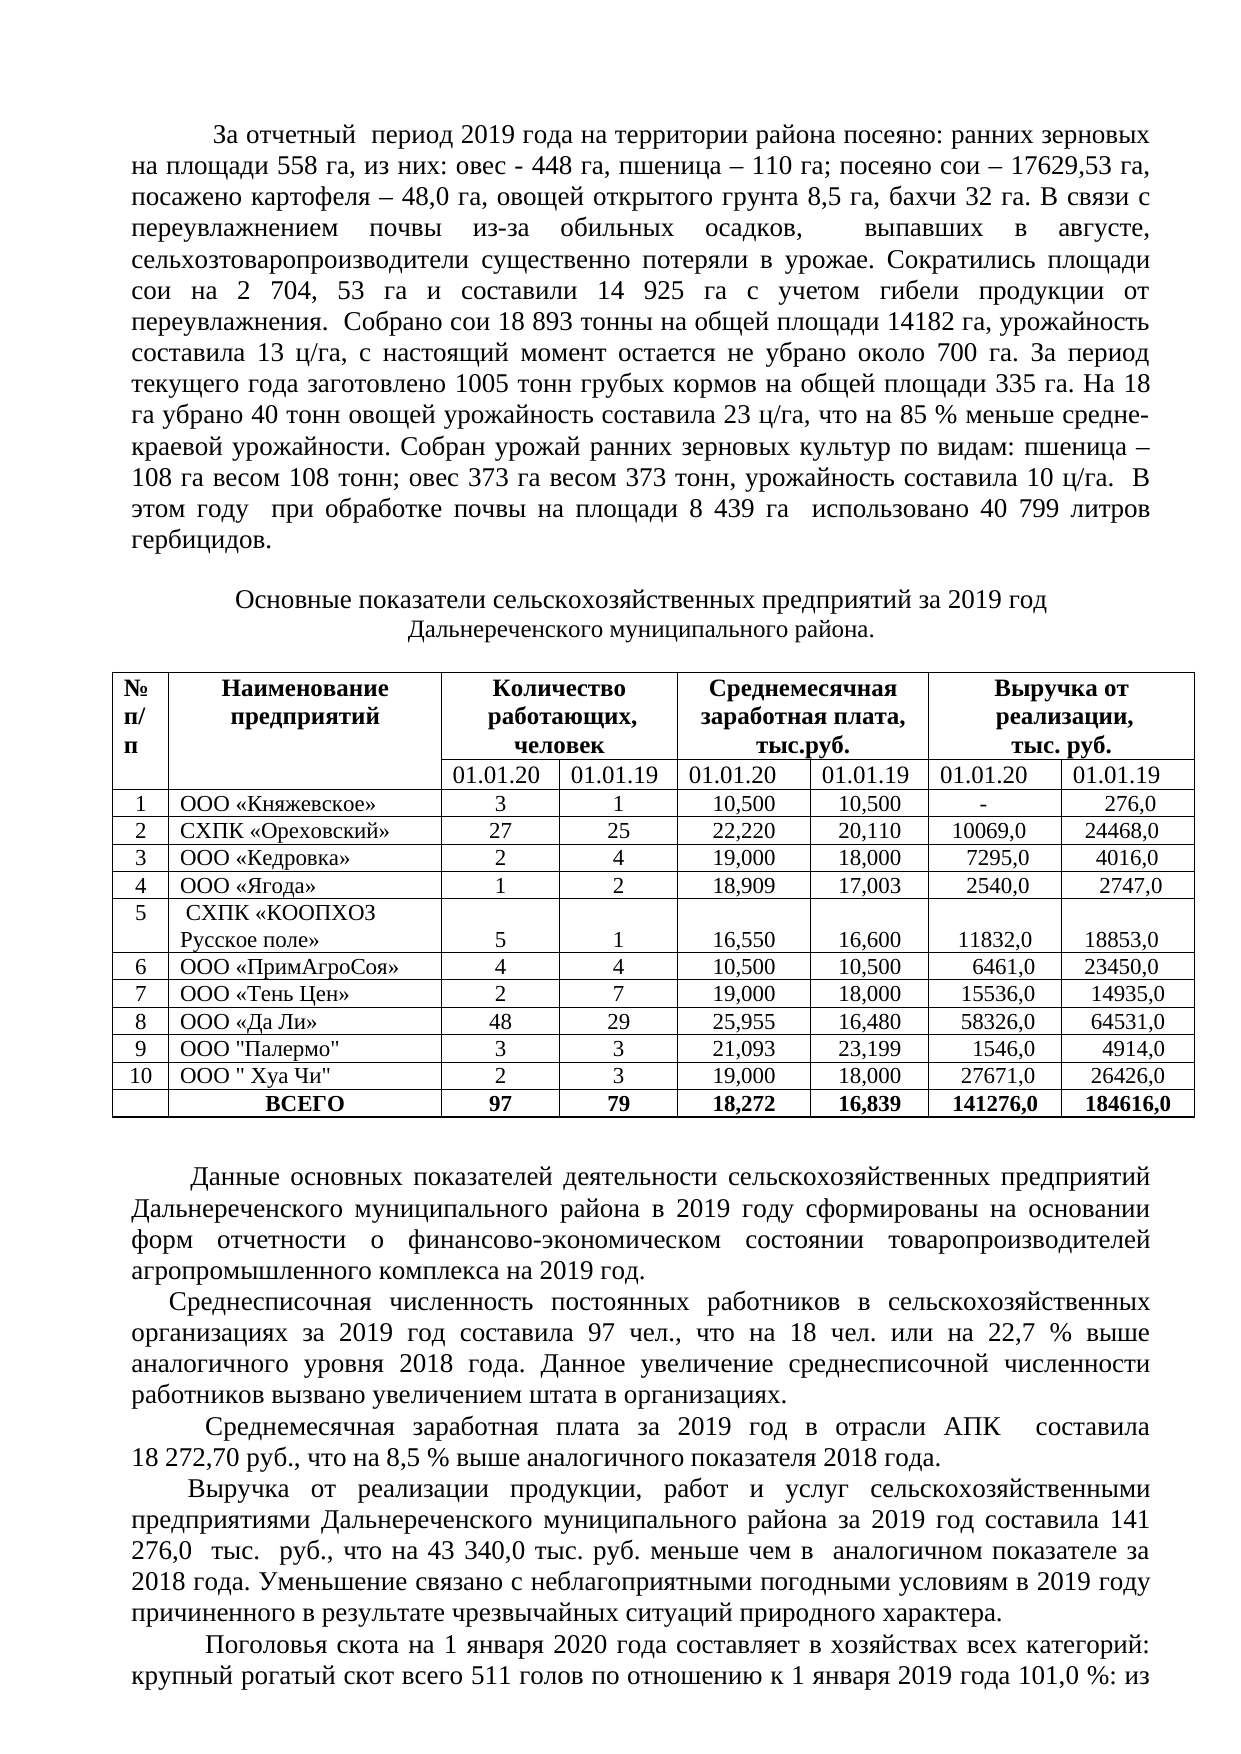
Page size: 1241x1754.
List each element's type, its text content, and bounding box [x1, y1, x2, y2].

table_cell 4 [560, 953, 677, 979]
table_cell 141276,0 [929, 1090, 1061, 1116]
table_header Количество работающих, человек [442, 673, 677, 759]
table_cell 01.01.19 [811, 760, 928, 789]
table_cell ООО «ПримАгроСоя» [169, 953, 441, 979]
table_cell 16,839 [811, 1090, 928, 1116]
table_cell 14935,0 [1062, 980, 1194, 1007]
table_cell 26426,0 [1062, 1063, 1194, 1089]
table_cell 2 [113, 817, 168, 843]
table_cell 15536,0 [929, 980, 1061, 1007]
table_cell СХПК «КООПХОЗ Русское поле» [169, 899, 441, 952]
table_cell 4 [442, 953, 559, 979]
table_cell 64531,0 [1062, 1008, 1194, 1034]
table_cell 1546,0 [929, 1035, 1061, 1062]
table_cell 1 [442, 872, 559, 898]
table_cell 22,220 [678, 817, 810, 843]
table_cell 9 [113, 1035, 168, 1062]
table_cell 01.01.19 [1062, 760, 1194, 789]
table_cell 5 [113, 899, 168, 952]
table_cell 4 [560, 845, 677, 871]
table_cell 2747,0 [1062, 872, 1194, 898]
table_cell 18853,0 [1062, 899, 1194, 952]
table_cell 3 [113, 845, 168, 871]
text Дальнереченского муниципального района. [131, 614, 1152, 643]
table_cell 25,955 [678, 1008, 810, 1034]
text Основные показатели сельскохозяйственных предприятий за 2019 год [131, 583, 1152, 614]
table_cell ООО «Княжевское» [169, 790, 441, 816]
table_cell СХПК «Ореховский» [169, 817, 441, 843]
table_cell 24468,0 [1062, 817, 1194, 843]
table_cell 23450,0 [1062, 953, 1194, 979]
table_cell 01.01.20 [678, 760, 810, 789]
table_cell 16,550 [678, 899, 810, 952]
table_cell 10 [113, 1063, 168, 1089]
text Среднемесячная заработная плата за 2019 год в отрасли АПК составила 18 272,70 руб., что на 8,5 % выше аналогичного показателя 2018 года. [131, 1410, 1152, 1472]
table_cell 79 [560, 1090, 677, 1116]
table_cell 10,500 [811, 953, 928, 979]
table_cell 16,480 [811, 1008, 928, 1034]
table_cell 10,500 [678, 953, 810, 979]
table_cell 18,000 [811, 845, 928, 871]
table_cell 10,500 [811, 790, 928, 816]
table_cell 3 [560, 1035, 677, 1062]
table_cell 19,000 [678, 980, 810, 1007]
table_cell ООО «Ягода» [169, 872, 441, 898]
table_cell 7 [560, 980, 677, 1007]
table_cell 16,600 [811, 899, 928, 952]
text Среднесписочная численность постоянных работников в сельскохозяйственных организациях за 2019 год составила 97 чел., что на 18 чел. или на 22,7 % выше аналогичного уровня 2018 года. Данное увеличение среднесписочной численности работников вызвано увеличением штата в организациях. [131, 1285, 1152, 1410]
table_cell 18,272 [678, 1090, 810, 1116]
table_cell 2 [560, 872, 677, 898]
table_cell 17,003 [811, 872, 928, 898]
table_cell 20,110 [811, 817, 928, 843]
table_cell 01.01.20 [929, 760, 1061, 789]
table_cell 2 [442, 1063, 559, 1089]
table_cell - [929, 790, 1061, 816]
table_cell 4016,0 [1062, 845, 1194, 871]
table_header Наименование предприятий [169, 673, 441, 789]
table_cell 3 [442, 1035, 559, 1062]
table_cell 2540,0 [929, 872, 1061, 898]
table_cell 10069,0 [929, 817, 1061, 843]
table_cell 58326,0 [929, 1008, 1061, 1034]
table_cell 10,500 [678, 790, 810, 816]
table_cell 01.01.20 [442, 760, 559, 789]
table_cell 01.01.19 [560, 760, 677, 789]
table_cell 23,199 [811, 1035, 928, 1062]
table_cell 18,000 [811, 980, 928, 1007]
table_header № п/п [113, 673, 168, 789]
text Данные основных показателей деятельности сельскохозяйственных предприятий Дальнереченского муниципального района в 2019 году сформированы на основании форм отчетности о финансово-экономическом состоянии товаропроизводителей агропромышленного комплекса на 2019 год. [131, 1161, 1152, 1285]
table_cell 27 [442, 817, 559, 843]
table_cell ООО «Да Ли» [169, 1008, 441, 1034]
text Выручка от реализации продукции, работ и услуг сельскохозяйственными предприятиями Дальнереченского муниципального района за 2019 год составила 141 276,0 тыс. руб., что на 43 340,0 тыс. руб. меньше чем в аналогичном показателе за 2018 года. Уменьшение связано с неблагоприятными погодными условиям в 2019 году причиненного в результате чрезвычайных ситуаций природного характера. [131, 1472, 1152, 1628]
table_cell 3 [560, 1063, 677, 1089]
table_cell 29 [560, 1008, 677, 1034]
table_cell 27671,0 [929, 1063, 1061, 1089]
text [131, 1628, 1152, 1690]
table_cell ООО "Палермо" [169, 1035, 441, 1062]
table_cell 1 [560, 790, 677, 816]
table_cell ООО " Хуа Чи" [169, 1063, 441, 1089]
table_cell ВСЕГО [169, 1090, 441, 1116]
table_cell 4914,0 [1062, 1035, 1194, 1062]
table_cell 1 [560, 899, 677, 952]
table_cell 97 [442, 1090, 559, 1116]
table_cell 4 [113, 872, 168, 898]
table_cell 18,000 [811, 1063, 928, 1089]
table_cell 1 [113, 790, 168, 816]
table_cell 2 [442, 845, 559, 871]
table_cell 21,093 [678, 1035, 810, 1062]
table_cell 5 [442, 899, 559, 952]
table_cell 3 [442, 790, 559, 816]
table_cell 19,000 [678, 845, 810, 871]
table_cell ООО «Тень Цен» [169, 980, 441, 1007]
table_cell 19,000 [678, 1063, 810, 1089]
table_cell ООО «Кедровка» [169, 845, 441, 871]
table_cell 8 [113, 1008, 168, 1034]
table_cell 18,909 [678, 872, 810, 898]
table_header Среднемесячная заработная плата, тыс.руб. [678, 673, 928, 759]
table_cell 6461,0 [929, 953, 1061, 979]
table_cell 7295,0 [929, 845, 1061, 871]
table_cell 11832,0 [929, 899, 1061, 952]
table_cell 25 [560, 817, 677, 843]
table_cell 7 [113, 980, 168, 1007]
table_cell 48 [442, 1008, 559, 1034]
table_cell [113, 1090, 168, 1116]
list За отчетный период 2019 года на территории района посеяно: ранних зерновых на площади 558 га, из них: овес - 448 га, пшеница – 110 га; посеяно сои – 17629,53 га, посажено картофеля – 48,0 га, овощей открытого грунта 8,5 га, бахчи 32 га. В связи с переувлажнением почвы из-за обильных осадков, выпавших в августе, сельхозтоваропроизводители существенно потеряли в урожае. Сократились площади сои на 2 704, 53 га и составили 14 925 га с учетом гибели продукции от переувлажнения. Собрано сои 18 893 тонны на общей площади 14182 га, урожайность составила 13 ц/га, с настоящий момент остается не убрано около 700 га. За период текущего года заготовлено 1005 тонн грубых кормов на общей площади 335 га. На 18 га убрано 40 тонн овощей урожайность составила 23 ц/га, что на 85 % меньше средне-краевой урожайности. Собран урожай ранних зерновых культур по видам: пшеница – 108 га весом 108 тонн; овес 373 га весом 373 тонн, урожайность составила 10 ц/га. В этом году при обработке почвы на площади 8 439 га использовано 40 799 литров гербицидов. [131, 118, 1152, 554]
table_cell 2 [442, 980, 559, 1007]
table_cell 6 [113, 953, 168, 979]
table_cell 276,0 [1062, 790, 1194, 816]
table_header Выручка от реализации, тыс. руб. [929, 673, 1194, 759]
table_cell 184616,0 [1062, 1090, 1194, 1116]
